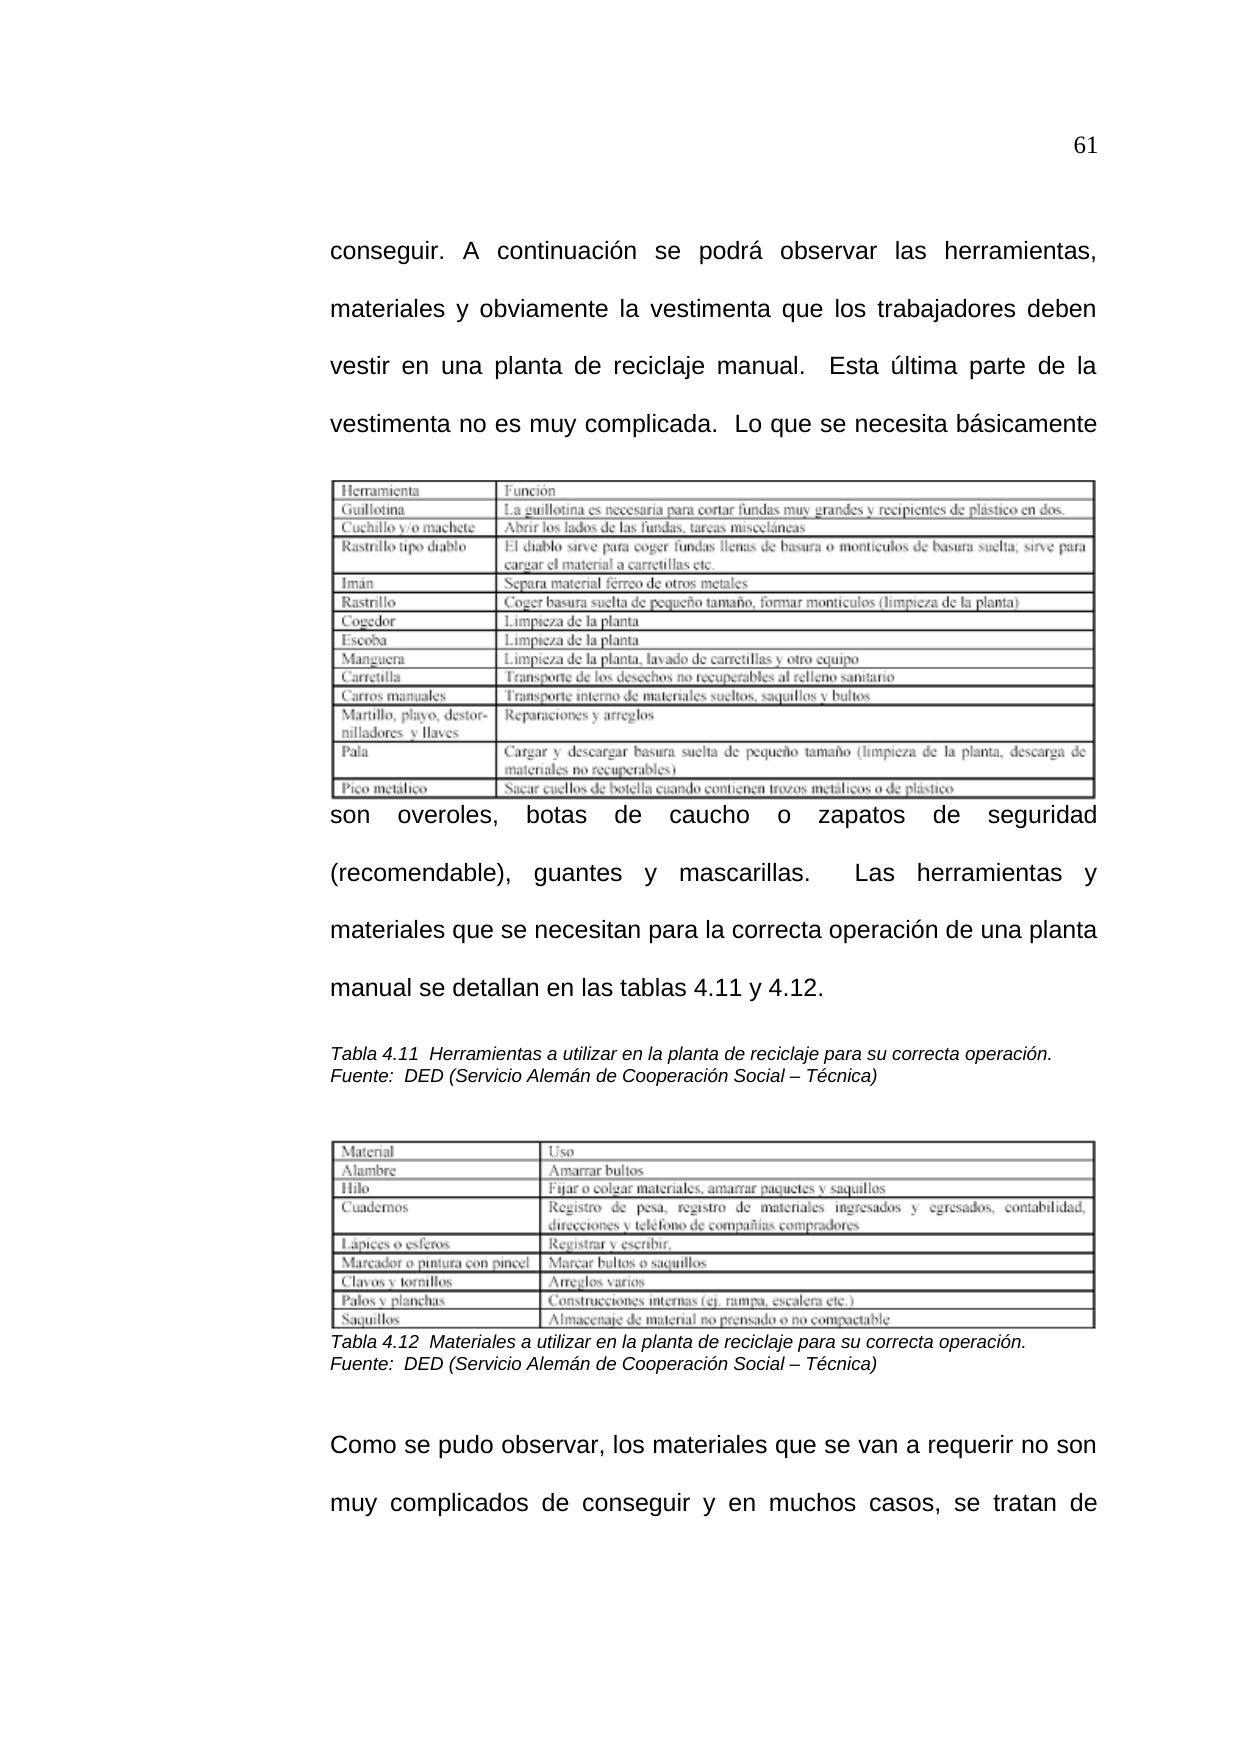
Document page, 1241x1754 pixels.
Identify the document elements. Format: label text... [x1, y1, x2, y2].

text Fuente: DED (Servicio Alemán de Cooperación Social – Técnica) [330, 1353, 1098, 1374]
picture [330, 1140, 1096, 1332]
text Tabla 4.11 Herramientas a utilizar en la planta de reciclaje para su correcta operación. [330, 1043, 1098, 1064]
picture [330, 480, 1096, 801]
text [330, 236, 1098, 1002]
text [330, 1430, 1098, 1516]
text Fuente: DED (Servicio Alemán de Cooperación Social – Técnica) [330, 1064, 1098, 1086]
